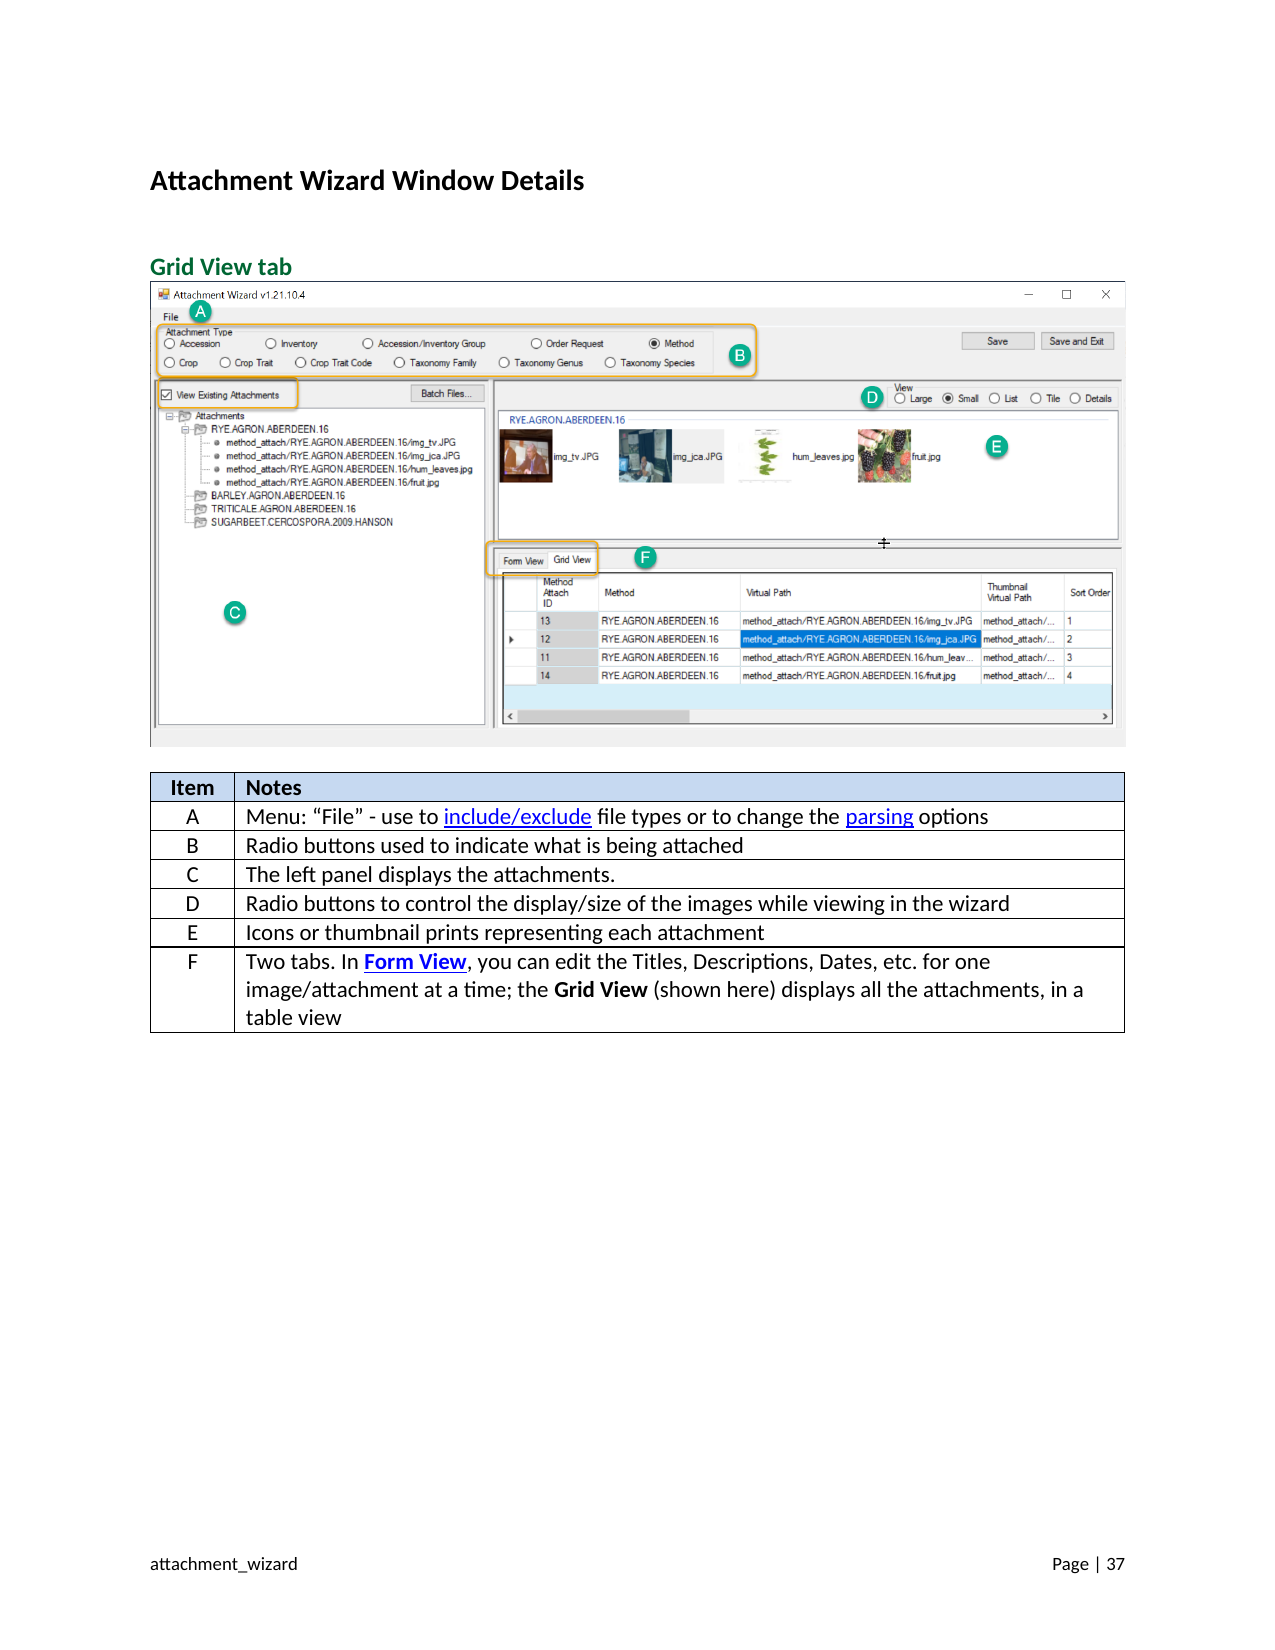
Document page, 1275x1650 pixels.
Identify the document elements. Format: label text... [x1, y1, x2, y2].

table_cell E [151, 919, 234, 946]
table_header Item [151, 773, 234, 801]
table_cell D [151, 889, 234, 917]
table_cell Icons or thumbnail prints representing each attachment [235, 919, 1124, 946]
table_cell C [151, 860, 234, 888]
table_cell The left panel displays the attachments. [235, 860, 1124, 888]
table_cell Menu: “File” - use to include/exclude file types or to change the parsing options [235, 802, 1124, 830]
subtitle Attachment Wizard Window Details [150, 162, 1125, 198]
table_cell B [151, 831, 234, 859]
table_cell F [151, 948, 234, 1032]
table_cell A [151, 802, 234, 830]
subtitle Grid View tab [150, 251, 1125, 281]
table_header Notes [235, 773, 1124, 801]
table_cell Radio buttons to control the display/size of the images while viewing in the wizard [235, 889, 1124, 917]
table_cell Two tabs. In Form View, you can edit the Titles, Descriptions, Dates, etc. for one image/attachment at a time; the Grid View (shown here) displays all the attachments, in a table view [235, 948, 1124, 1032]
picture [150, 281, 1125, 747]
table_cell Radio buttons used to indicate what is being attached [235, 831, 1124, 859]
